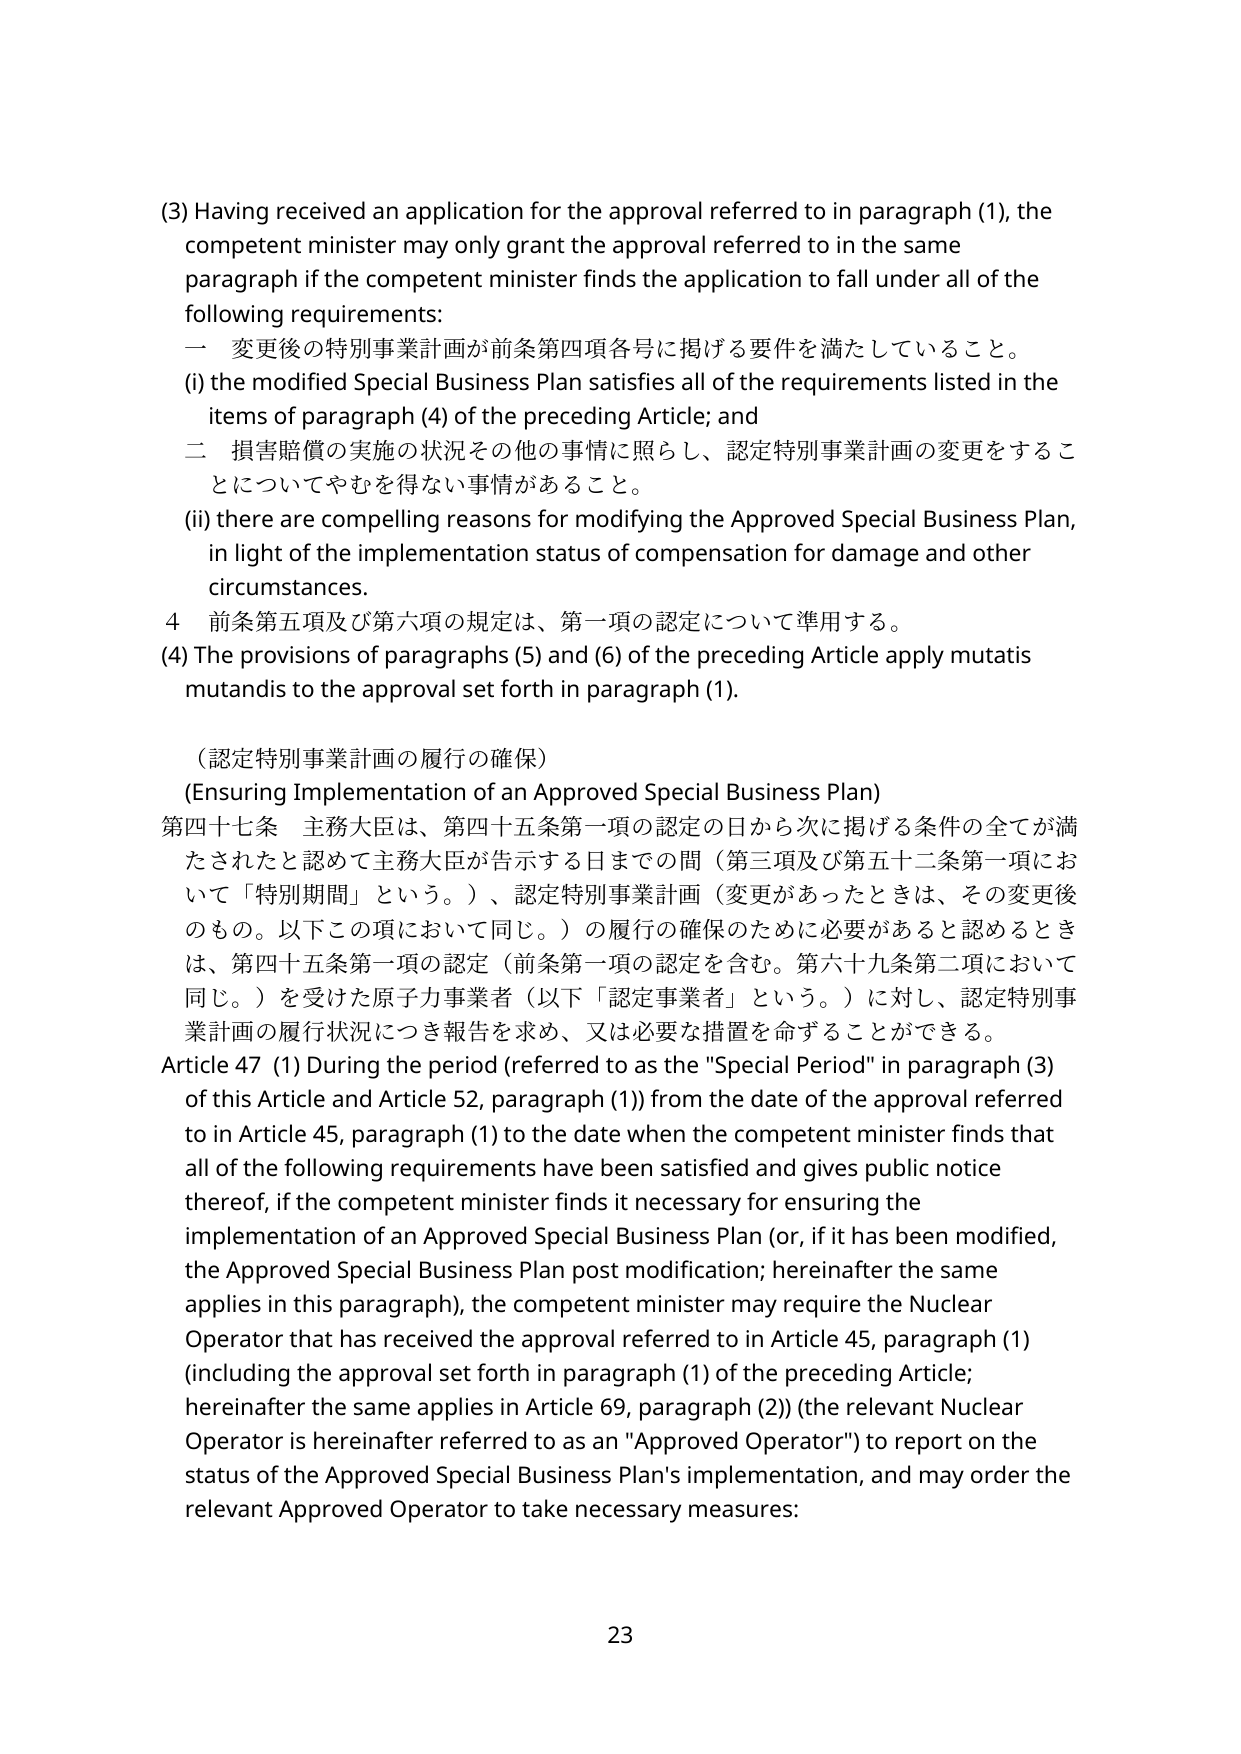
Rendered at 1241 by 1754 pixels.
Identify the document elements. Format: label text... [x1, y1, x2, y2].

text (i) the modified Special Business Plan satisfies all of the requirements listed in the items of paragraph (4) of the preceding Article; and [184, 364, 1079, 433]
text 第四十七条 主務大臣は、第四十五条第一項の認定の日から次に掲げる条件の全てが満たされたと認めて主務大臣が告示する日までの間（第三項及び第五十二条第一項において「特別期間」という。）、認定特別事業計画（変更があったときは、その変更後のもの。以下この項において同じ。）の履行の確保のために必要があると認めるときは、第四十五条第一項の認定（前条第一項の認定を含む。第六十九条第二項において同じ。）を受けた原子力事業者（以下「認定事業者」という。）に対し、認定特別事業計画の履行状況につき報告を求め、又は必要な措置を命ずることができる。 [161, 809, 1079, 1048]
text (4) The provisions of paragraphs (5) and (6) of the preceding Article apply mutatis mutandis to the approval set forth in paragraph (1). [161, 638, 1079, 706]
text Article 47 (1) During the period (referred to as the "Special Period" in paragraph (3) of this Article and Article 52, paragraph (1)) from the date of the approval referred to in Article 45, paragraph (1) to the date when the competent minister finds that all of the following requirements have been satisfied and gives public notice thereof, if the competent minister finds it necessary for ensuring the implementation of an Approved Special Business Plan (or, if it has been modified, the Approved Special Business Plan post modification; hereinafter the same applies in this paragraph), the competent minister may require the Nuclear Operator that has received the approval referred to in Article 45, paragraph (1) (including the approval set forth in paragraph (1) of the preceding Article; hereinafter the same applies in Article 69, paragraph (2)) (the relevant Nuclear Operator is hereinafter referred to as an "Approved Operator") to report on the status of the Approved Special Business Plan's implementation, and may order the relevant Approved Operator to take necessary measures: [161, 1048, 1079, 1526]
text (ii) there are compelling reasons for modifying the Approved Special Business Plan, in light of the implementation status of compensation for damage and other circumstances. [184, 501, 1079, 604]
text 二 損害賠償の実施の状況その他の事情に照らし、認定特別事業計画の変更をすることについてやむを得ない事情があること。 [184, 433, 1079, 501]
text （認定特別事業計画の履行の確保） [184, 740, 1079, 774]
text (Ensuring Implementation of an Approved Special Business Plan) [184, 774, 1079, 809]
text (3) Having received an application for the approval referred to in paragraph (1), the competent minister may only grant the approval referred to in the same paragraph if the competent minister finds the application to fall under all of the following requirements: [161, 194, 1079, 330]
text ４ 前条第五項及び第六項の規定は、第一項の認定について準用する。 [161, 604, 1079, 638]
text 一 変更後の特別事業計画が前条第四項各号に掲げる要件を満たしていること。 [184, 330, 1079, 364]
